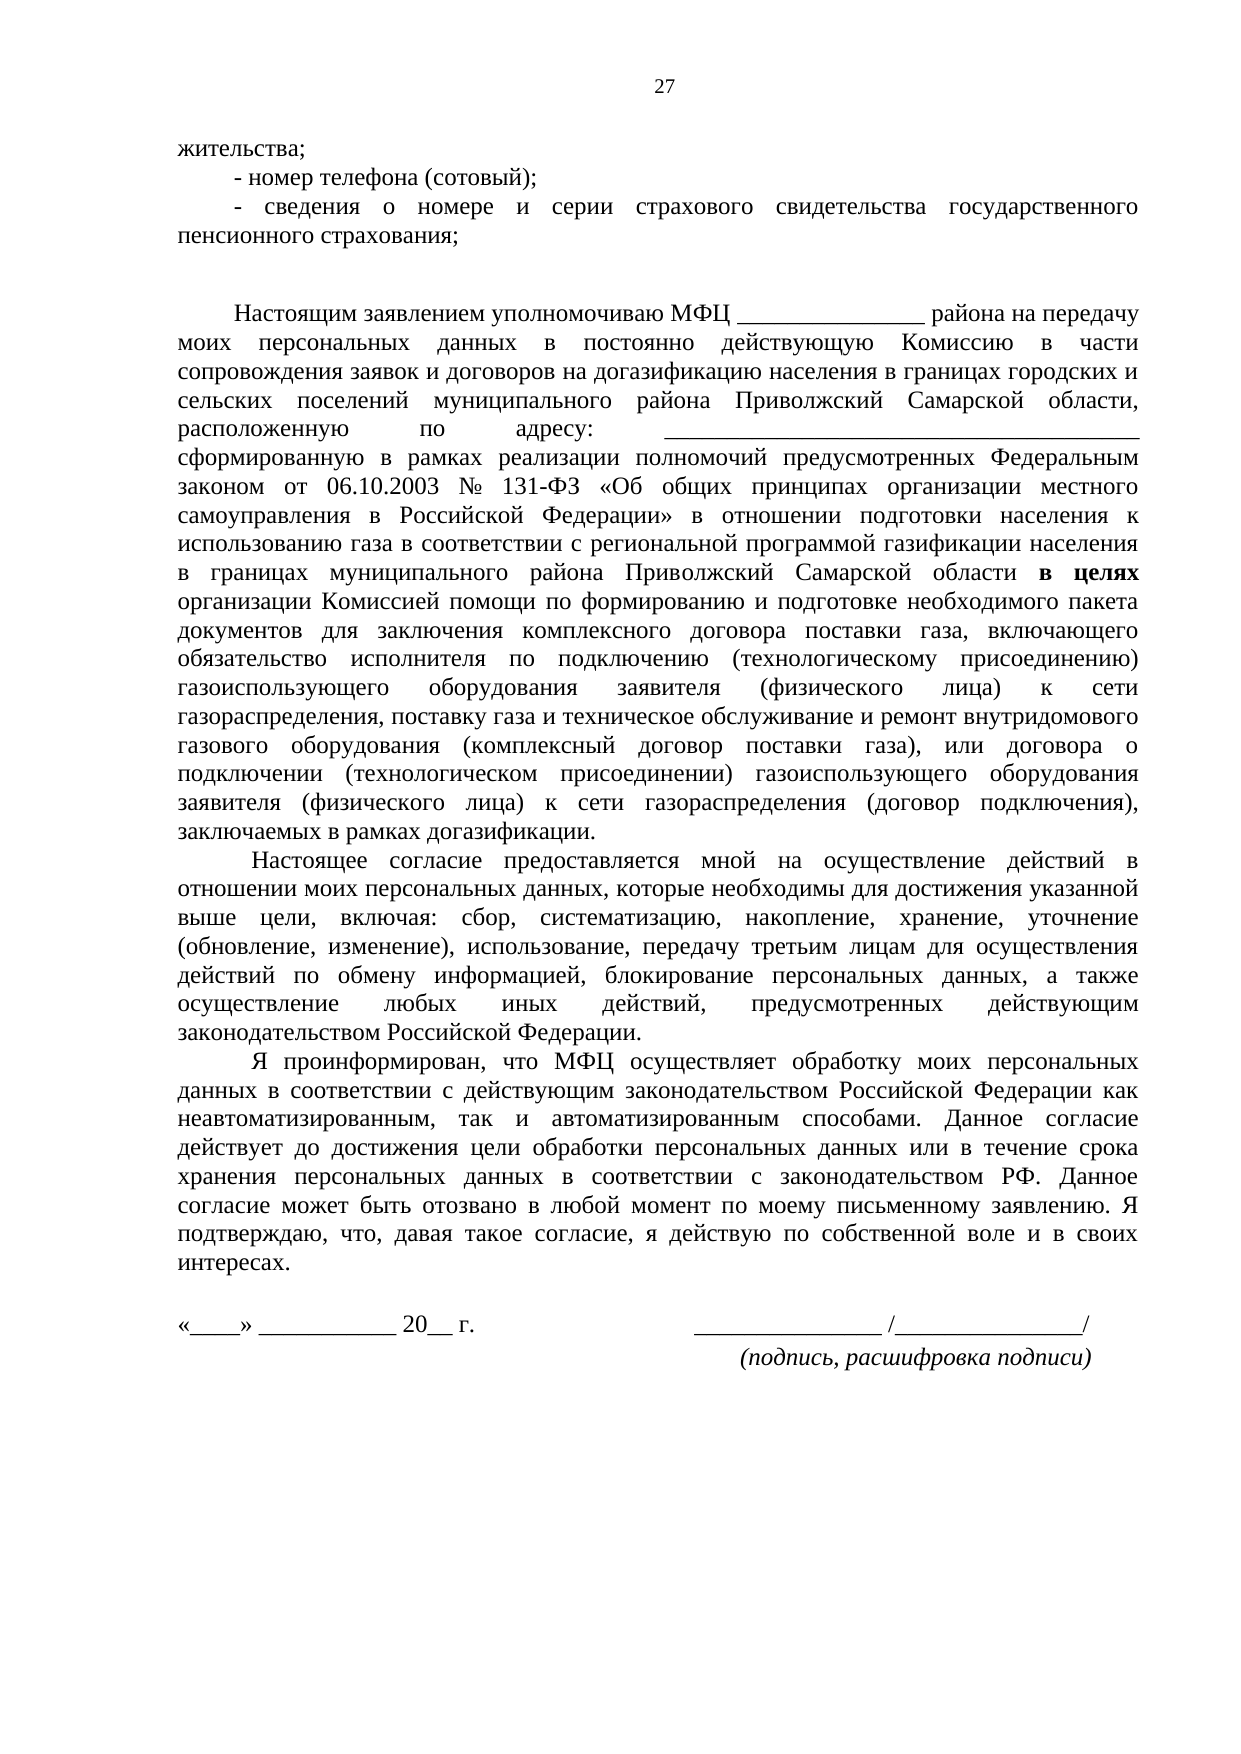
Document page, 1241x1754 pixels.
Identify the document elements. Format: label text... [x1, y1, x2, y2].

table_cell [171, 122, 1146, 288]
table_cell Настоящим заявлением уполномочиваю МФЦ _______________ района на передачу моих персональных данных в постоянно действующую Комиссию в части сопровождения заявок и договоров на догазификацию населения в границах городских и сельских поселений муниципального района Приволжский Самарской области, расположенную по адресу: ______________________________________ сформированную в рамках реализации полномочий предусмотренных Федеральным законом от 06.10.2003 № 131-ФЗ «Об общих принципах организации местного самоуправления в Российской Федерации» в отношении подготовки населения к использованию газа в соответствии с региональной программой газификации населения в границах муниципального района Приволжский Самарской области в целях организации Комиссией помощи по формированию и подготовке необходимого пакета документов для заключения комплексного договора поставки газа, включающего обязательство исполнителя по подключению (технологическому присоединению) газоиспользующего оборудования заявителя (физического лица) к сети газораспределения, поставку газа и техническое обслуживание и ремонт внутридомового газового оборудования (комплексный договор поставки газа), или договора о подключении (технологическом присоединении) газоиспользующего оборудования заявителя (физического лица) к сети газораспределения (договор подключения), заключаемых в рамках догазификации. Настоящее согласие предоставляется мной на осуществление действий в отношении моих персональных данных, которые необходимы для достижения указанной выше цели, включая: сбор, систематизацию, накопление, хранение, уточнение (обновление, изменение), использование, передачу третьим лицам для осуществления действий по обмену информацией, блокирование персональных данных, а также осуществление любых иных действий, предусмотренных действующим законодательством Российской Федерации. Я проинформирован, что МФЦ осуществляет обработку моих персональных данных в соответствии с действующим законодательством Российской Федерации как неавтоматизированным, так и автоматизированным способами. Данное согласие действует до достижения цели обработки персональных данных или в течение срока хранения персональных данных в соответствии с законодательством РФ. Данное согласие может быть отозвано в любой момент по моему письменному заявлению. Я подтверждаю, что, давая такое согласие, я действую по собственной воле и в своих интересах. «____» ___________ 20__ г. _______________ /_______________/ (подпись, расшифровка подписи) [171, 288, 1146, 1414]
